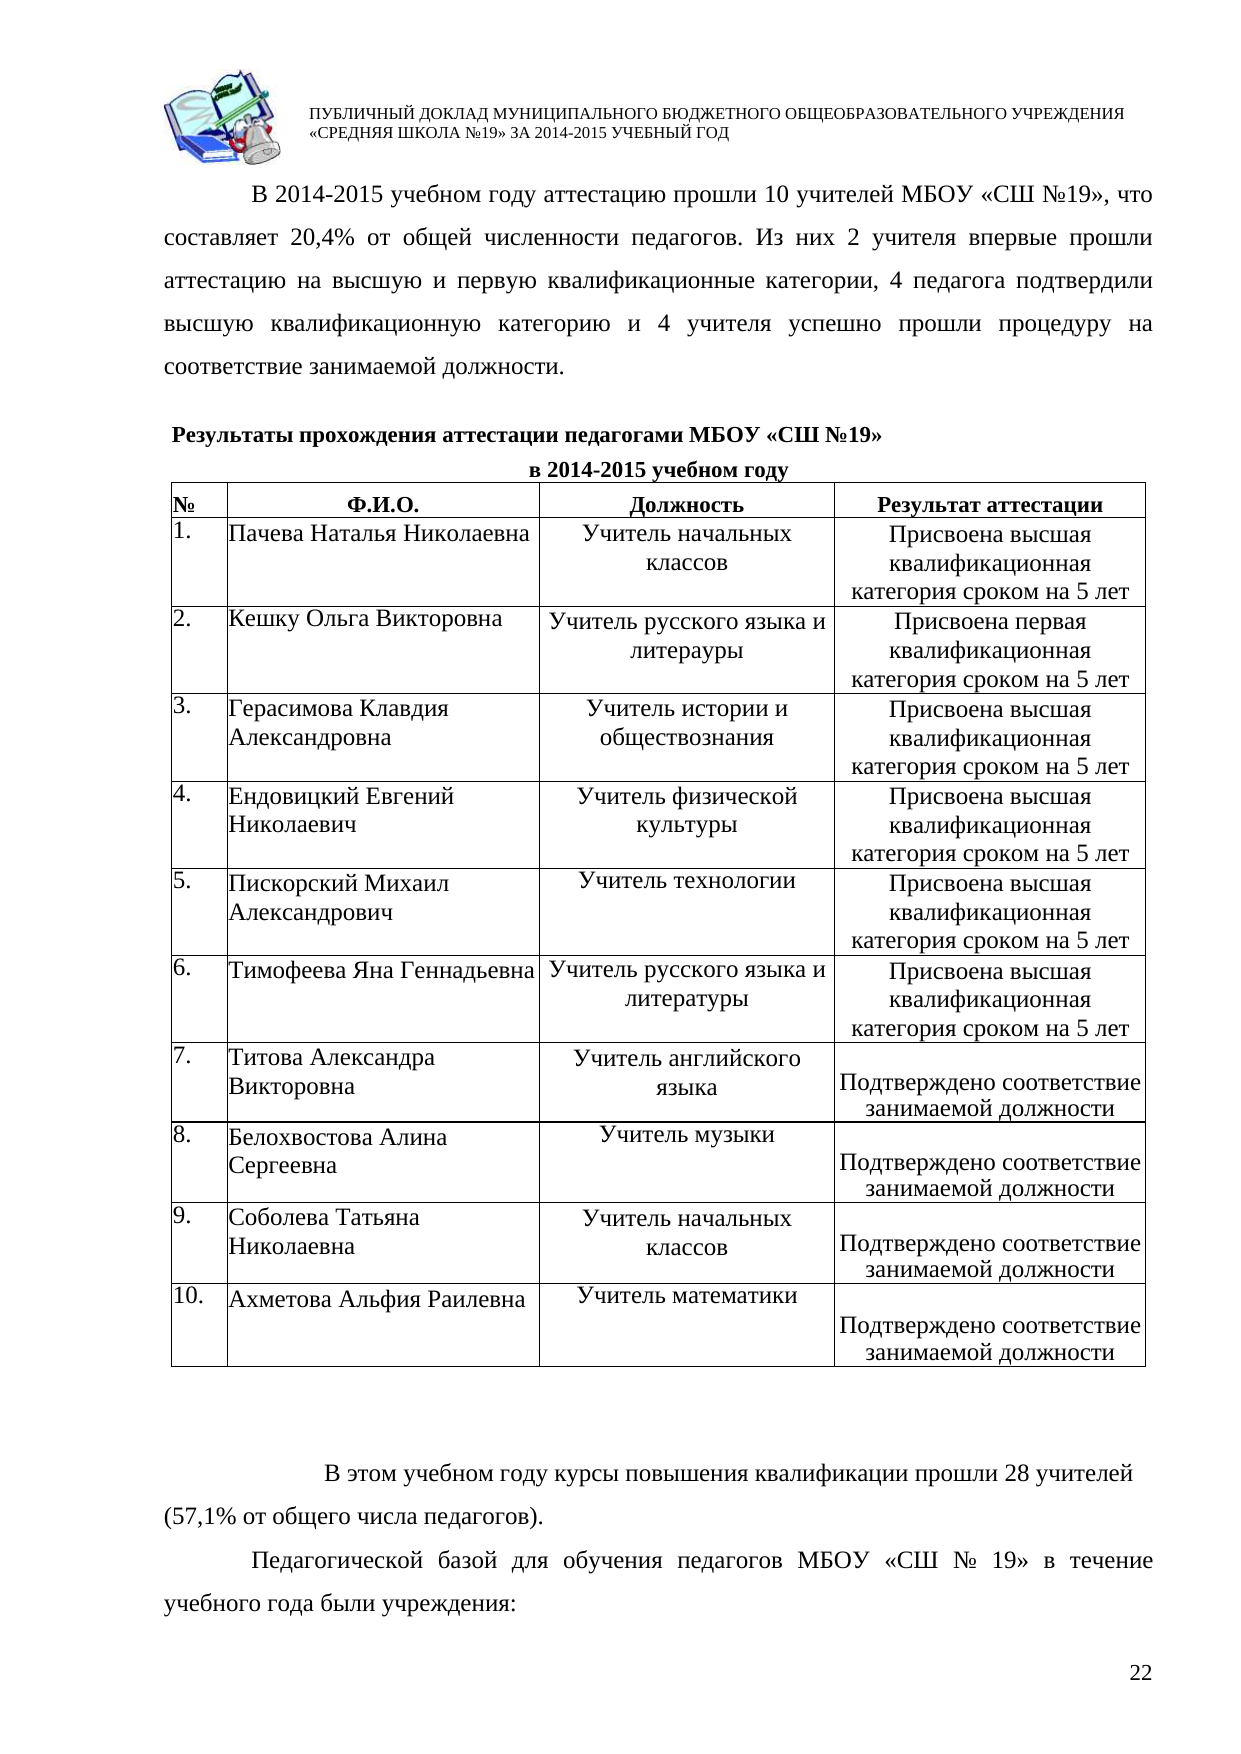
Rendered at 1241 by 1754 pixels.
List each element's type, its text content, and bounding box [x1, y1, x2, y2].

table_cell Учитель технологии [540, 869, 834, 954]
table_cell Соболева Татьяна Николаевна [228, 1203, 539, 1282]
table_cell Ендовицкий Евгений Николаевич [228, 782, 539, 867]
table_cell Учитель музыки [540, 1123, 834, 1202]
table_cell 8. [172, 1123, 227, 1202]
table_cell Титова Александра Викторовна [228, 1043, 539, 1121]
table_cell Подтверждено соответствие занимаемой должности [835, 1043, 1145, 1121]
table_header Ф.И.О. [228, 483, 539, 517]
table_cell Присвоена высшая квалификационная категория сроком на 5 лет [835, 956, 1145, 1042]
table_cell Учитель начальных классов [540, 518, 834, 606]
table_cell Пачева Наталья Николаевна [228, 518, 539, 606]
table_cell 5. [172, 869, 227, 954]
table_cell 9. [172, 1203, 227, 1282]
table_cell Присвоена высшая квалификационная категория сроком на 5 лет [835, 782, 1145, 867]
table_header № [172, 483, 227, 517]
table_cell Подтверждено соответствие занимаемой должности [835, 1123, 1145, 1202]
table_cell Учитель начальных классов [540, 1203, 834, 1282]
table_cell 3. [172, 694, 227, 781]
table_cell Учитель физической культуры [540, 782, 834, 867]
table_header Должность [540, 483, 834, 517]
table_cell Учитель русского языка и литературы [540, 956, 834, 1042]
table_cell 4. [172, 782, 227, 867]
table_cell Белохвостова Алина Сергеевна [228, 1123, 539, 1202]
table_cell Ахметова Альфия Раилевна [228, 1284, 539, 1366]
table_cell 2. [172, 607, 227, 692]
table_cell 7. [172, 1043, 227, 1121]
table_cell Присвоена высшая квалификационная категория сроком на 5 лет [835, 869, 1145, 954]
table_cell Тимофеева Яна Геннадьевна [228, 956, 539, 1042]
table_cell 10. [172, 1284, 227, 1366]
table_cell Пискорский Михаил Александрович [228, 869, 539, 954]
text в 2014-2015 учебном году [172, 459, 1146, 482]
table_cell Подтверждено соответствие занимаемой должности [835, 1203, 1145, 1282]
table_cell Учитель математики [540, 1284, 834, 1366]
table_header Результат аттестации [835, 483, 1145, 517]
table_cell Кешку Ольга Викторовна [228, 607, 539, 692]
table_cell 6. [172, 956, 227, 1042]
table_cell Учитель истории и обществознания [540, 694, 834, 781]
text В 2014-2015 учебном году аттестацию прошли 10 учителей МБОУ «СШ №19», что составляет 20,4% от общей численности педагогов. Из них 2 учителя впервые прошли аттестацию на высшую и первую квалификационные категории, 4 педагога подтвердили высшую квалификационную категорию и 4 учителя успешно прошли процедуру на соответствие занимаемой должности. [163, 168, 1154, 383]
table_cell Присвоена высшая квалификационная категория сроком на 5 лет [835, 518, 1145, 606]
picture [163, 69, 281, 165]
table_cell Учитель английского языка [540, 1043, 834, 1121]
table_cell Присвоена первая квалификационная категория сроком на 5 лет [835, 607, 1145, 692]
text В этом учебном году курсы повышения квалификации прошли 28 учителей (57,1% от общего числа педагогов). [163, 1446, 1154, 1533]
table_cell Герасимова Клавдия Александровна [228, 694, 539, 781]
table_cell 1. [172, 518, 227, 606]
text Результаты прохождения аттестации педагогами МБОУ «СШ №19» [172, 424, 1146, 447]
table_cell Учитель русского языка и литерауры [540, 607, 834, 692]
table_cell Подтверждено соответствие занимаемой должности [835, 1284, 1145, 1366]
table_cell Присвоена высшая квалификационная категория сроком на 5 лет [835, 694, 1145, 781]
text Педагогической базой для обучения педагогов МБОУ «СШ № 19» в течение учебного года были учреждения: [163, 1533, 1154, 1621]
